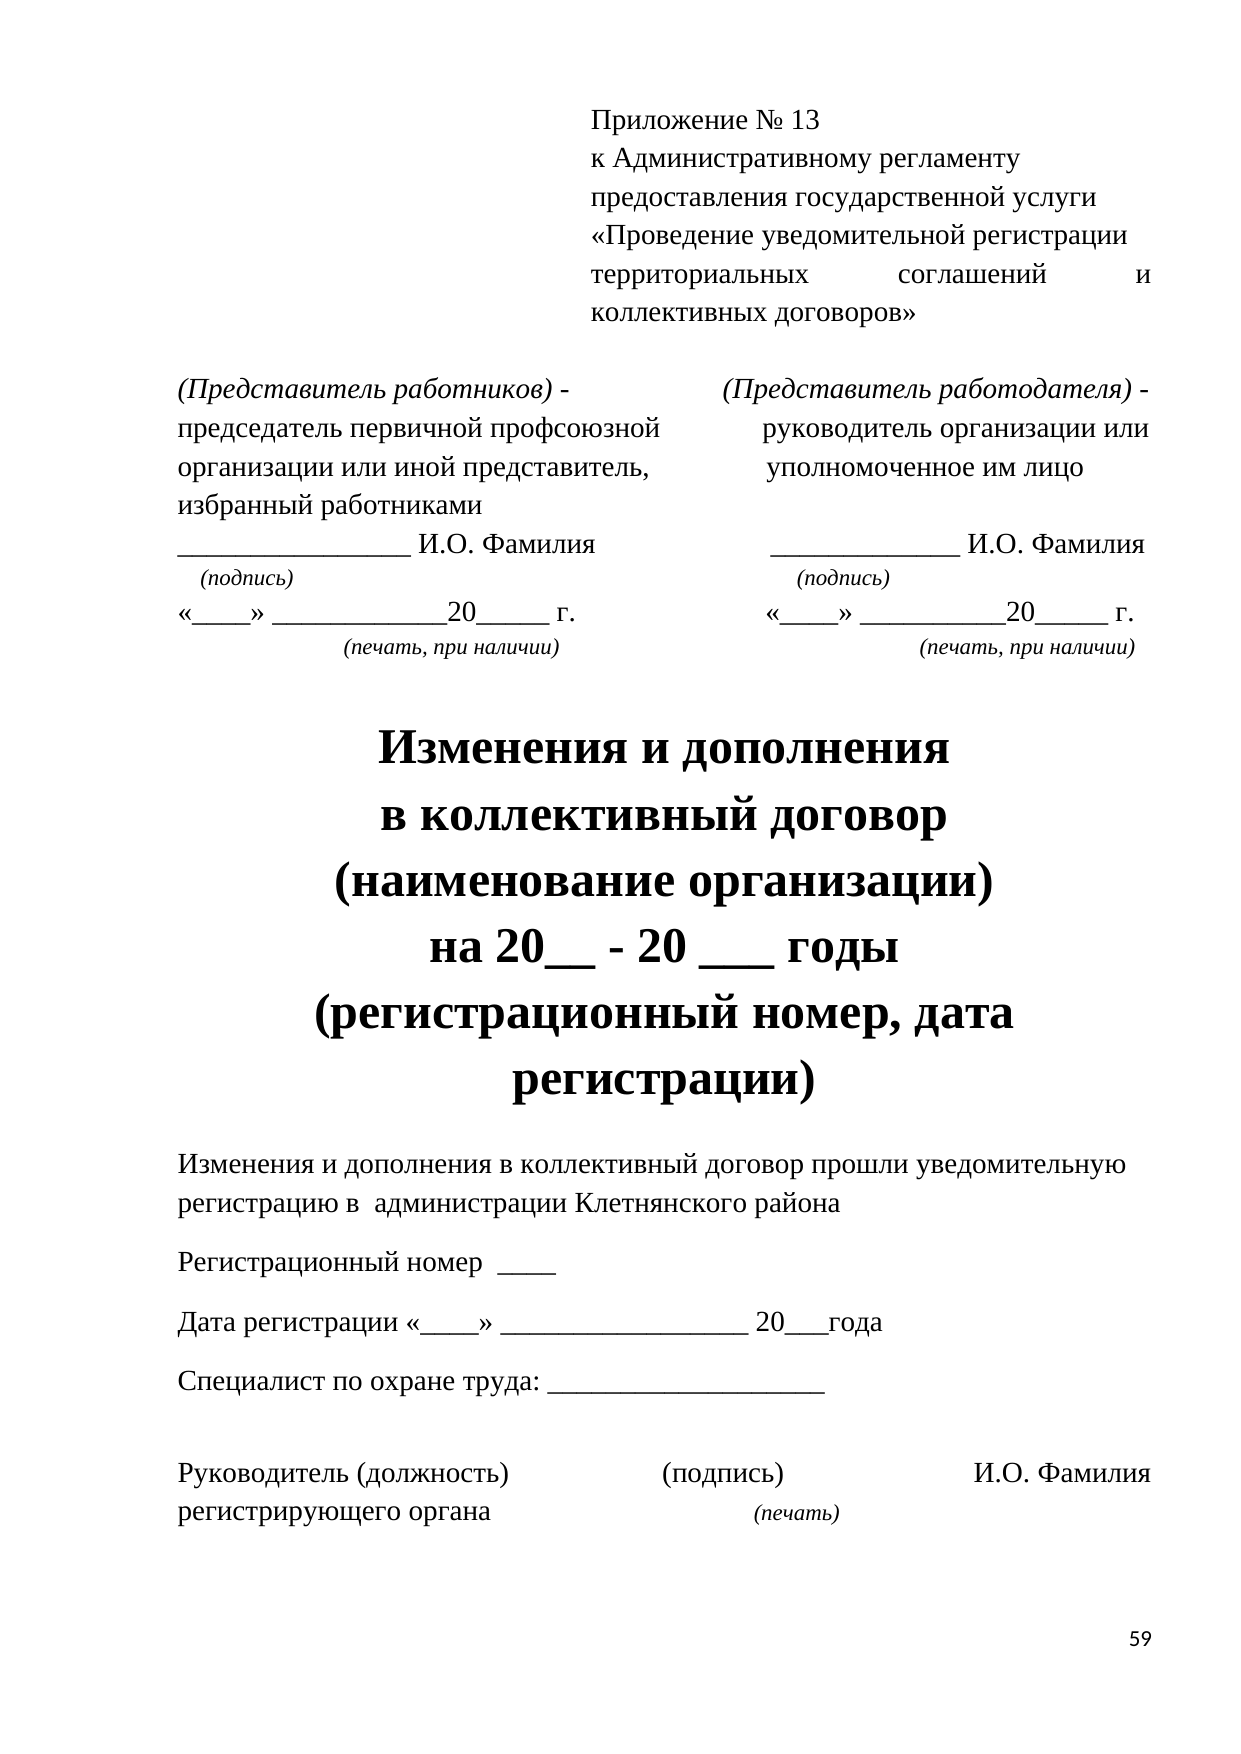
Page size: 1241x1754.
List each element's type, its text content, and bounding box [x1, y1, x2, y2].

text Приложение № 13 [177, 102, 1152, 135]
text организации или иной представитель, уполномоченное им лицо [177, 449, 1152, 482]
text (наименование организации) [177, 849, 1152, 907]
text «____» ____________20_____ г. «____» __________20_____ г. [177, 594, 1152, 628]
text Регистрационный номер ____ [177, 1244, 1152, 1278]
text избранный работниками [177, 487, 1152, 521]
text Дата регистрации «____» _________________ 20___года [177, 1304, 1152, 1337]
text к Административному регламенту [177, 140, 1152, 174]
text (печать, при наличии) (печать, при наличии) [177, 633, 1152, 659]
text (регистрационный номер, дата регистрации) [177, 981, 1152, 1105]
text Изменения и дополнения [177, 717, 1152, 775]
text территориальных соглашений и коллективных договоров» [591, 256, 1152, 328]
text ________________ И.О. Фамилия _____________ И.О. Фамилия [177, 526, 1152, 559]
text регистрирующего органа (печать) [177, 1493, 1152, 1527]
text предоставления государственной услуги [177, 179, 1152, 212]
text Специалист по охране труда: ___________________ [177, 1363, 1152, 1397]
text (подпись) (подпись) [177, 564, 1152, 591]
text в коллективный договор [177, 783, 1152, 841]
text Руководитель (должность) (подпись) И.О. Фамилия [177, 1455, 1152, 1488]
text Изменения и дополнения в коллективный договор прошли уведомительную регистрацию в администрации Клетнянского района [177, 1146, 1152, 1218]
text «Проведение уведомительной регистрации [177, 217, 1152, 251]
text на 20__ - 20 ___ годы [177, 915, 1152, 973]
text председатель первичной профсоюзной руководитель организации или [177, 410, 1152, 444]
text (Представитель работников) - (Представитель работодателя) - [177, 372, 1152, 405]
